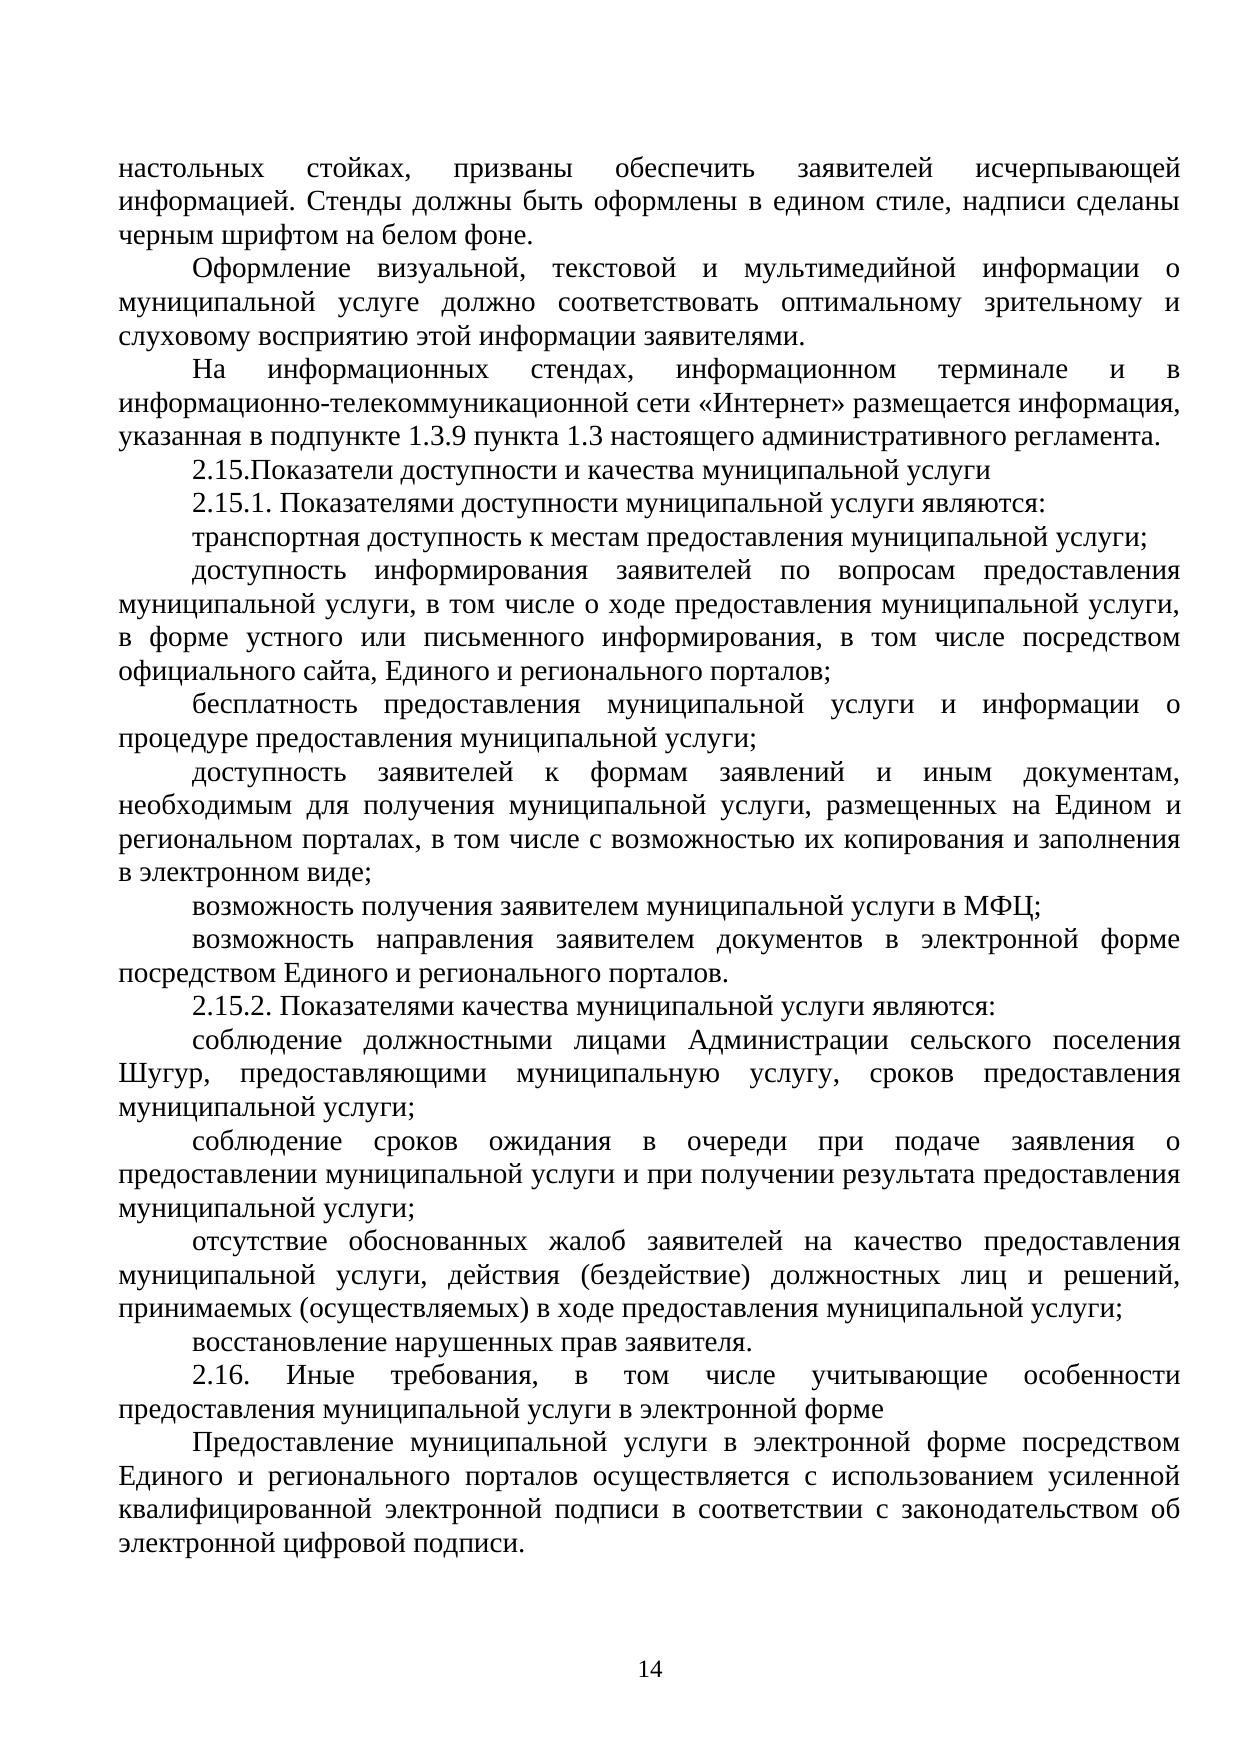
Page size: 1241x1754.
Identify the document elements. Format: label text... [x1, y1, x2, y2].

text соблюдение сроков ожидания в очереди при подаче заявления о предоставлении муниципальной услуги и при получении результата предоставления муниципальной услуги; [118, 1123, 1181, 1223]
text соблюдение должностными лицами Администрации сельского поселения Шугур, предоставляющими муниципальную услугу, сроков предоставления муниципальной услуги; [118, 1022, 1181, 1123]
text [118, 150, 1181, 251]
text доступность заявителей к формам заявлений и иным документам, необходимым для получения муниципальной услуги, размещенных на Едином и региональном порталах, в том числе с возможностью их копирования и заполнения в электронном виде; [118, 754, 1181, 888]
text 2.15.Показатели доступности и качества муниципальной услуги [118, 452, 1181, 485]
text доступность информирования заявителей по вопросам предоставления муниципальной услуги, в том числе о ходе предоставления муниципальной услуги, в форме устного или письменного информирования, в том числе посредством официального сайта, Единого и регионального порталов; [118, 552, 1181, 687]
text Предоставление муниципальной услуги в электронной форме посредством Единого и регионального порталов осуществляется с использованием усиленной квалифицированной электронной подписи в соответствии с законодательством об электронной цифровой подписи. [118, 1424, 1181, 1559]
text 2.15.1. Показателями доступности муниципальной услуги являются: [118, 485, 1181, 519]
text 2.16. Иные требования, в том числе учитывающие особенности предоставления муниципальной услуги в электронной форме [118, 1357, 1181, 1424]
text транспортная доступность к местам предоставления муниципальной услуги; [118, 519, 1181, 552]
text отсутствие обоснованных жалоб заявителей на качество предоставления муниципальной услуги, действия (бездействие) должностных лиц и решений, принимаемых (осуществляемых) в ходе предоставления муниципальной услуги; [118, 1223, 1181, 1324]
text возможность получения заявителем муниципальной услуги в МФЦ; [118, 888, 1181, 921]
text возможность направления заявителем документов в электронной форме посредством Единого и регионального порталов. [118, 921, 1181, 988]
text бесплатность предоставления муниципальной услуги и информации о процедуре предоставления муниципальной услуги; [118, 687, 1181, 754]
text На информационных стендах, информационном терминале и в информационно-телекоммуникационной сети «Интернет» размещается информация, указанная в подпункте 1.3.9 пункта 1.3 настоящего административного регламента. [118, 351, 1181, 452]
text 2.15.2. Показателями качества муниципальной услуги являются: [118, 988, 1181, 1022]
text Оформление визуальной, текстовой и мультимедийной информации о муниципальной услуге должно соответствовать оптимальному зрительному и слуховому восприятию этой информации заявителями. [118, 251, 1181, 351]
text восстановление нарушенных прав заявителя. [118, 1324, 1181, 1357]
